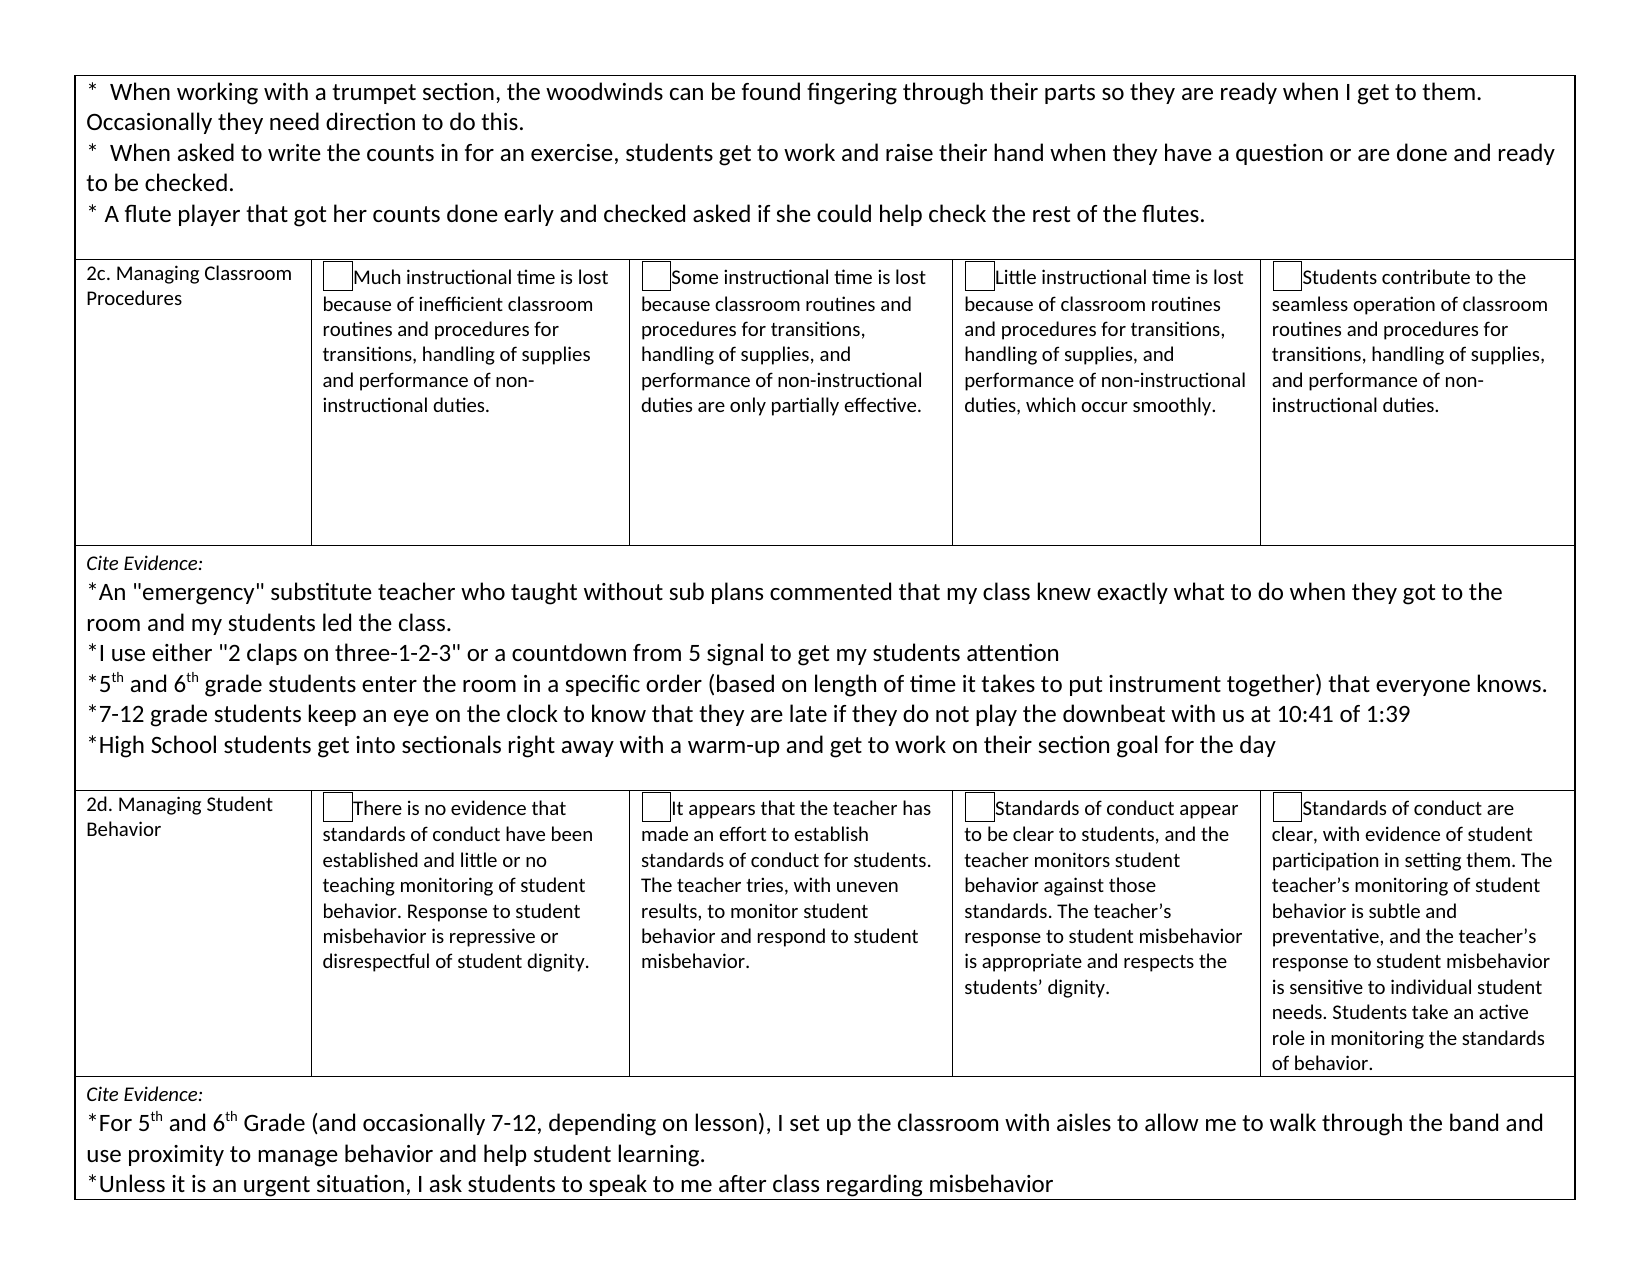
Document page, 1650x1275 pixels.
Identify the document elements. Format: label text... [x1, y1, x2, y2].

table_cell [76, 1077, 1574, 1199]
table_cell Students contribute to the seamless operation of classroom routines and procedures for transitions, handling of supplies, and performance of non-instructional duties. [1261, 260, 1574, 545]
table_cell Standards of conduct appear to be clear to students, and the teacher monitors student behavior against those standards. The teacher’s response to student misbehavior is appropriate and respects the students’ dignity. [953, 791, 1260, 1076]
table_cell It appears that the teacher has made an effort to establish standards of conduct for students. The teacher tries, with uneven results, to monitor student behavior and respond to student misbehavior. [630, 791, 952, 1076]
table_cell Cite Evidence: *An "emergency" substitute teacher who taught without sub plans commented that my class knew exactly what to do when they got to the room and my students led the class. *I use either "2 claps on three-1-2-3" or a countdown from 5 signal to get my students attention *5th and 6th grade students enter the room in a specific order (based on length of time it takes to put instrument together) that everyone knows. *7-12 grade students keep an eye on the clock to know that they are late if they do not play the downbeat with us at 10:41 of 1:39 *High School students get into sectionals right away with a warm-up and get to work on their section goal for the day [76, 546, 1574, 790]
table_cell There is no evidence that standards of conduct have been established and little or no teaching monitoring of student behavior. Response to student misbehavior is repressive or disrespectful of student dignity. [312, 791, 629, 1076]
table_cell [76, 76, 1574, 259]
table_cell 2d. Managing Student Behavior [76, 791, 311, 1076]
table_cell Little instructional time is lost because of classroom routines and procedures for transitions, handling of supplies, and performance of non-instructional duties, which occur smoothly. [953, 260, 1260, 545]
table_cell Standards of conduct are clear, with evidence of student participation in setting them. The teacher’s monitoring of student behavior is subtle and preventative, and the teacher’s response to student misbehavior is sensitive to individual student needs. Students take an active role in monitoring the standards of behavior. [1261, 791, 1574, 1076]
table_cell Some instructional time is lost because classroom routines and procedures for transitions, handling of supplies, and performance of non-instructional duties are only partially effective. [630, 260, 952, 545]
table_cell Much instructional time is lost because of inefficient classroom routines and procedures for transitions, handling of supplies and performance of non-instructional duties. [312, 260, 629, 545]
table_cell 2c. Managing Classroom Procedures [76, 260, 311, 545]
